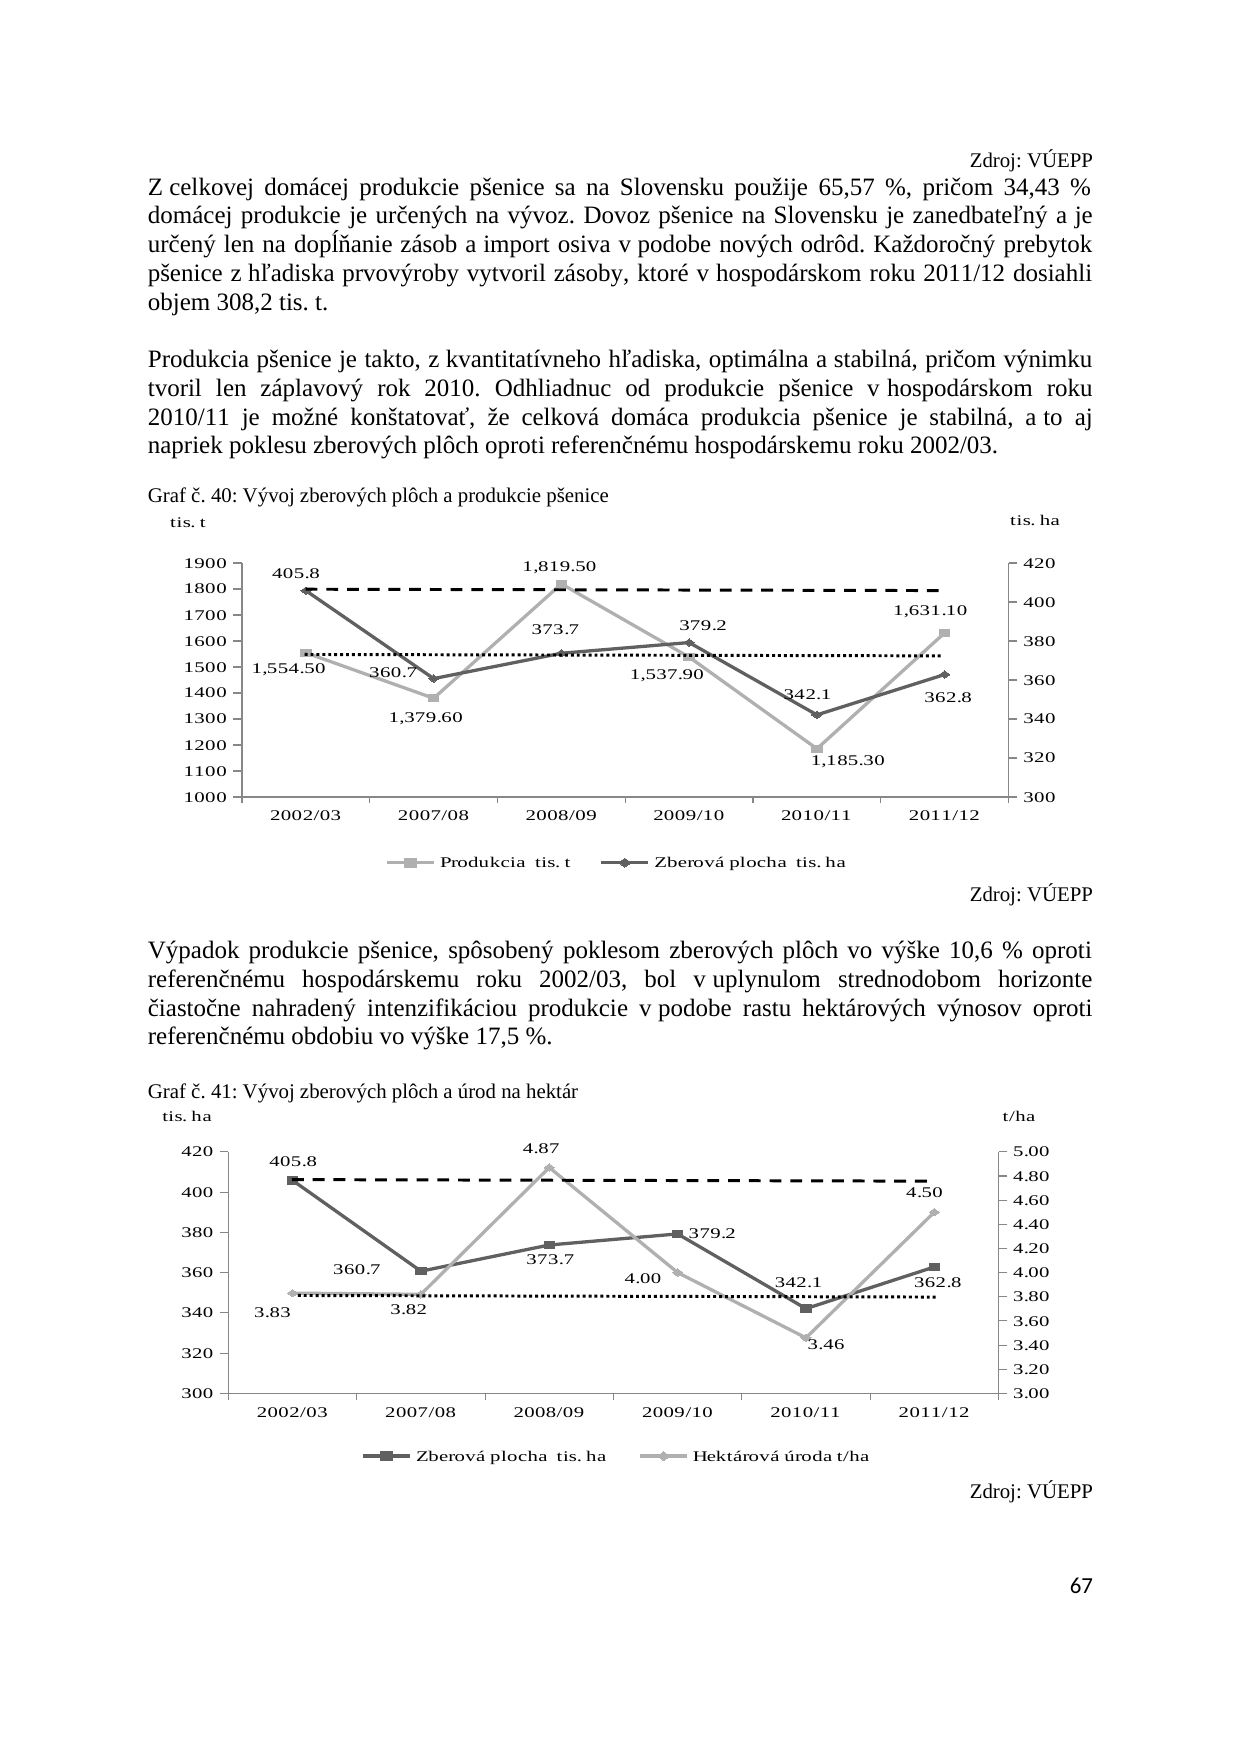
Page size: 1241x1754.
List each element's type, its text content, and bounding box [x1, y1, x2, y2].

text Produkcia pšenice je takto, z kvantitatívneho hľadiska, optimálna a stabilná, pričom výnimku tvoril len záplavový rok 2010. Odhliadnuc od produkcie pšenice v hospodárskom roku 2010/11 je možné konštatovať, že celková domáca produkcia pšenice je stabilná, a to aj napriek poklesu zberových plôch oproti referenčnému hospodárskemu roku 2002/03. [148, 344, 1093, 459]
text Zdroj: VÚEPP [148, 882, 1093, 906]
text Zdroj: VÚEPP [148, 1479, 1093, 1503]
text Z celkovej domácej produkcie pšenice sa na Slovensku použije 65,57 %, pričom 34,43 % domácej produkcie je určených na vývoz. Dovoz pšenice na Slovensku je zanedbateľný a je určený len na dopĺňanie zásob a import osiva v podobe nových odrôd. Každoročný prebytok pšenice z hľadiska prvovýroby vytvoril zásoby, ktoré v hospodárskom roku 2011/12 dosiahli objem 308,2 tis. t. [148, 172, 1093, 315]
text Graf č. 41: Vývoj zberových plôch a úrod na hektár [148, 1079, 1093, 1103]
text Zdroj: VÚEPP [148, 148, 1093, 172]
text Graf č. 40: Vývoj zberových plôch a produkcie pšenice [148, 483, 1093, 507]
text Výpadok produkcie pšenice, spôsobený poklesom zberových plôch vo výške 10,6 % oproti referenčnému hospodárskemu roku 2002/03, bol v uplynulom strednodobom horizonte čiastočne nahradený intenzifikáciou produkcie v podobe rastu hektárových výnosov oproti referenčnému obdobiu vo výške 17,5 %. [148, 935, 1093, 1050]
